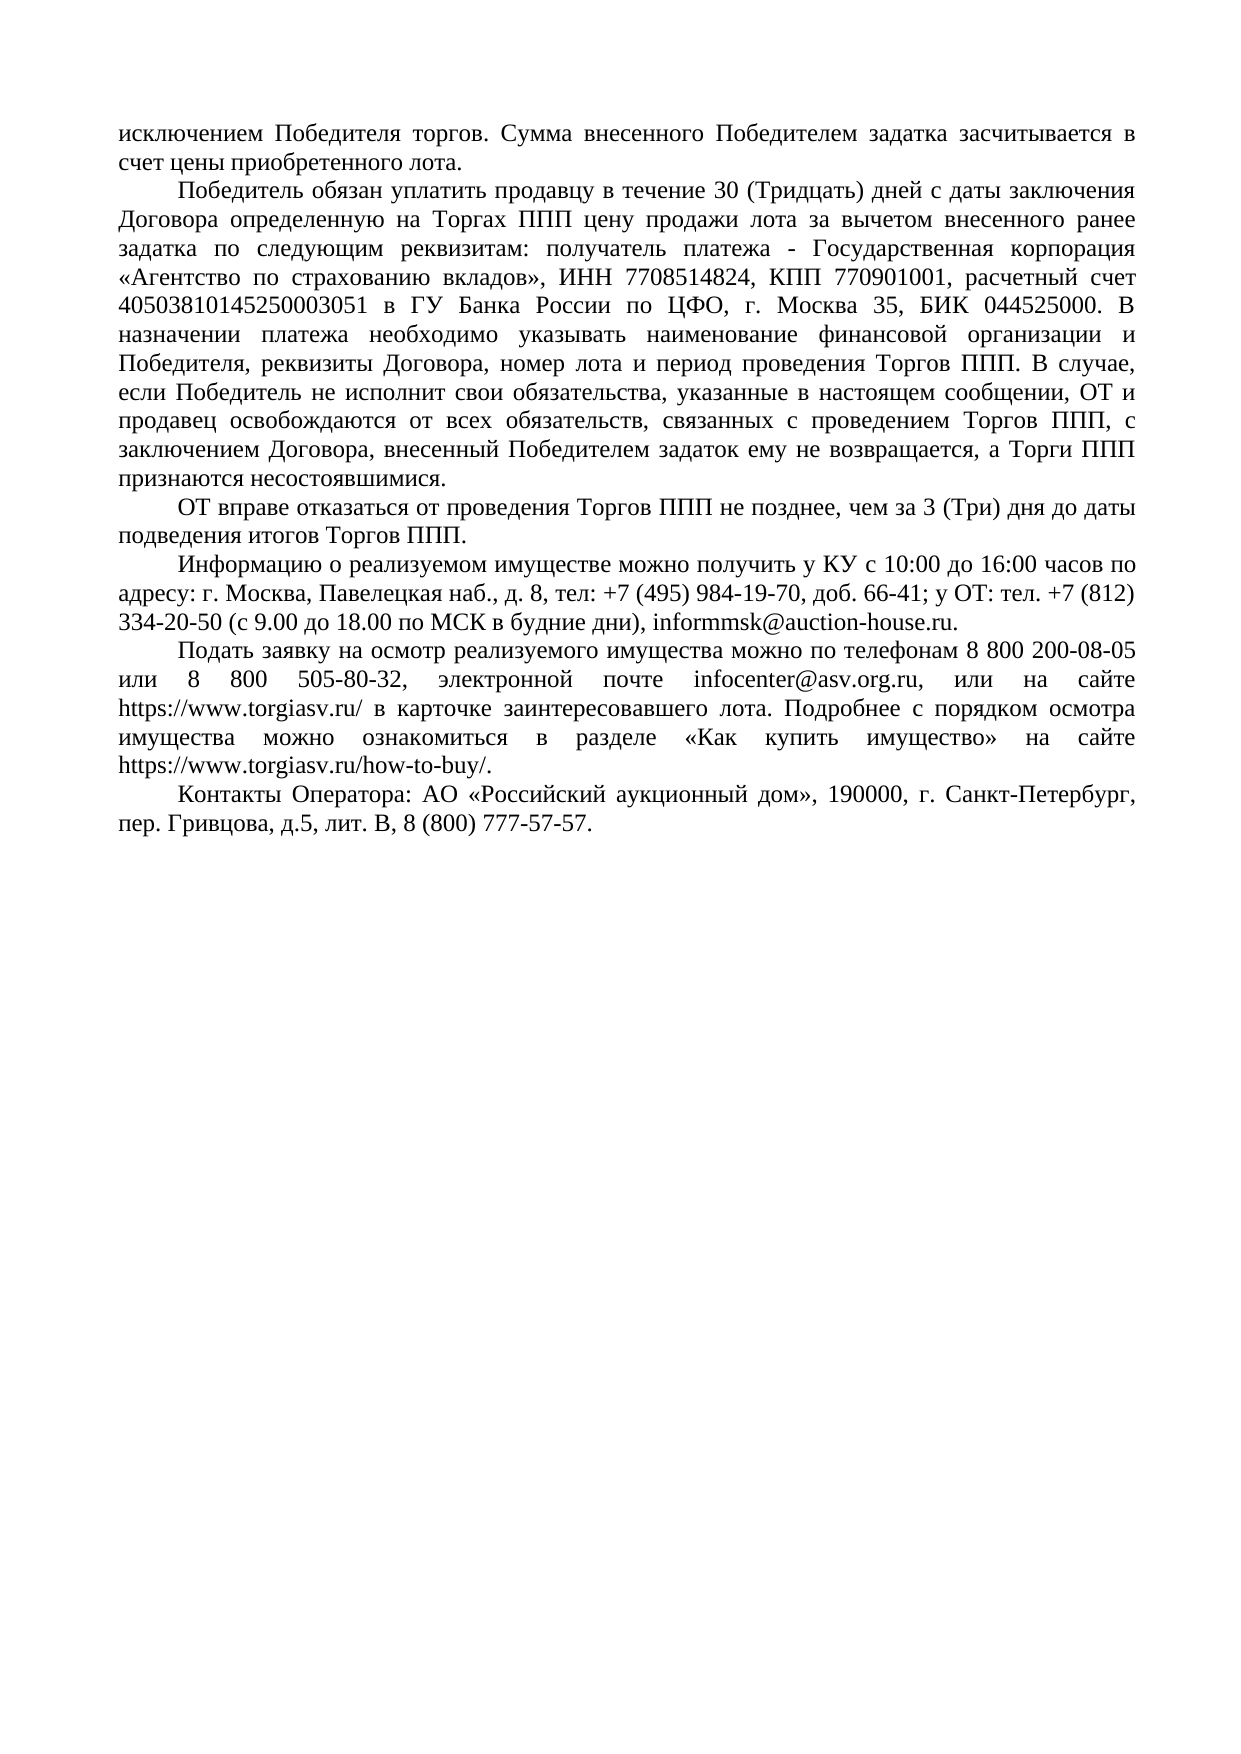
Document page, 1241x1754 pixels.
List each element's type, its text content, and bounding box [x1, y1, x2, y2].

text Информацию о реализуемом имуществе можно получить у КУ с 10:00 до 16:00 часов по адресу: г. Москва, Павелецкая наб., д. 8, тел: +7 (495) 984-19-70, доб. 66-41; у ОТ: тел. +7 (812) 334-20-50 (с 9.00 до 18.00 по МСК в будние дни), informmsk@auction-house.ru. [118, 549, 1137, 636]
text Подать заявку на осмотр реализуемого имущества можно по телефонам 8 800 200-08-05 или 8 800 505-80-32, электронной почте infocenter@asv.org.ru, или на сайте https://www.torgiasv.ru/ в карточке заинтересовавшего лота. Подробнее с порядком осмотра имущества можно ознакомиться в разделе «Как купить имущество» на сайте https://www.torgiasv.ru/how-to-buy/. [118, 636, 1137, 779]
text Победитель обязан уплатить продавцу в течение 30 (Тридцать) дней с даты заключения Договора определенную на Торгах ППП цену продажи лота за вычетом внесенного ранее задатка по следующим реквизитам: получатель платежа - Государственная корпорация «Агентство по страхованию вкладов», ИНН 7708514824, КПП 770901001, расчетный счет 40503810145250003051 в ГУ Банка России по ЦФО, г. Москва 35, БИК 044525000. В назначении платежа необходимо указывать наименование финансовой организации и Победителя, реквизиты Договора, номер лота и период проведения Торгов ППП. В случае, если Победитель не исполнит свои обязательства, указанные в настоящем сообщении, ОТ и продавец освобождаются от всех обязательств, связанных с проведением Торгов ППП, с заключением Договора, внесенный Победителем задаток ему не возвращается, а Торги ППП признаются несостоявшимися. [118, 176, 1137, 492]
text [118, 118, 1137, 176]
text ОТ вправе отказаться от проведения Торгов ППП не позднее, чем за 3 (Три) дня до даты подведения итогов Торгов ППП. [118, 492, 1137, 549]
text Контакты Оператора: АО «Российский аукционный дом», 190000, г. Санкт-Петербург, пер. Гривцова, д.5, лит. В, 8 (800) 777-57-57. [118, 779, 1137, 837]
